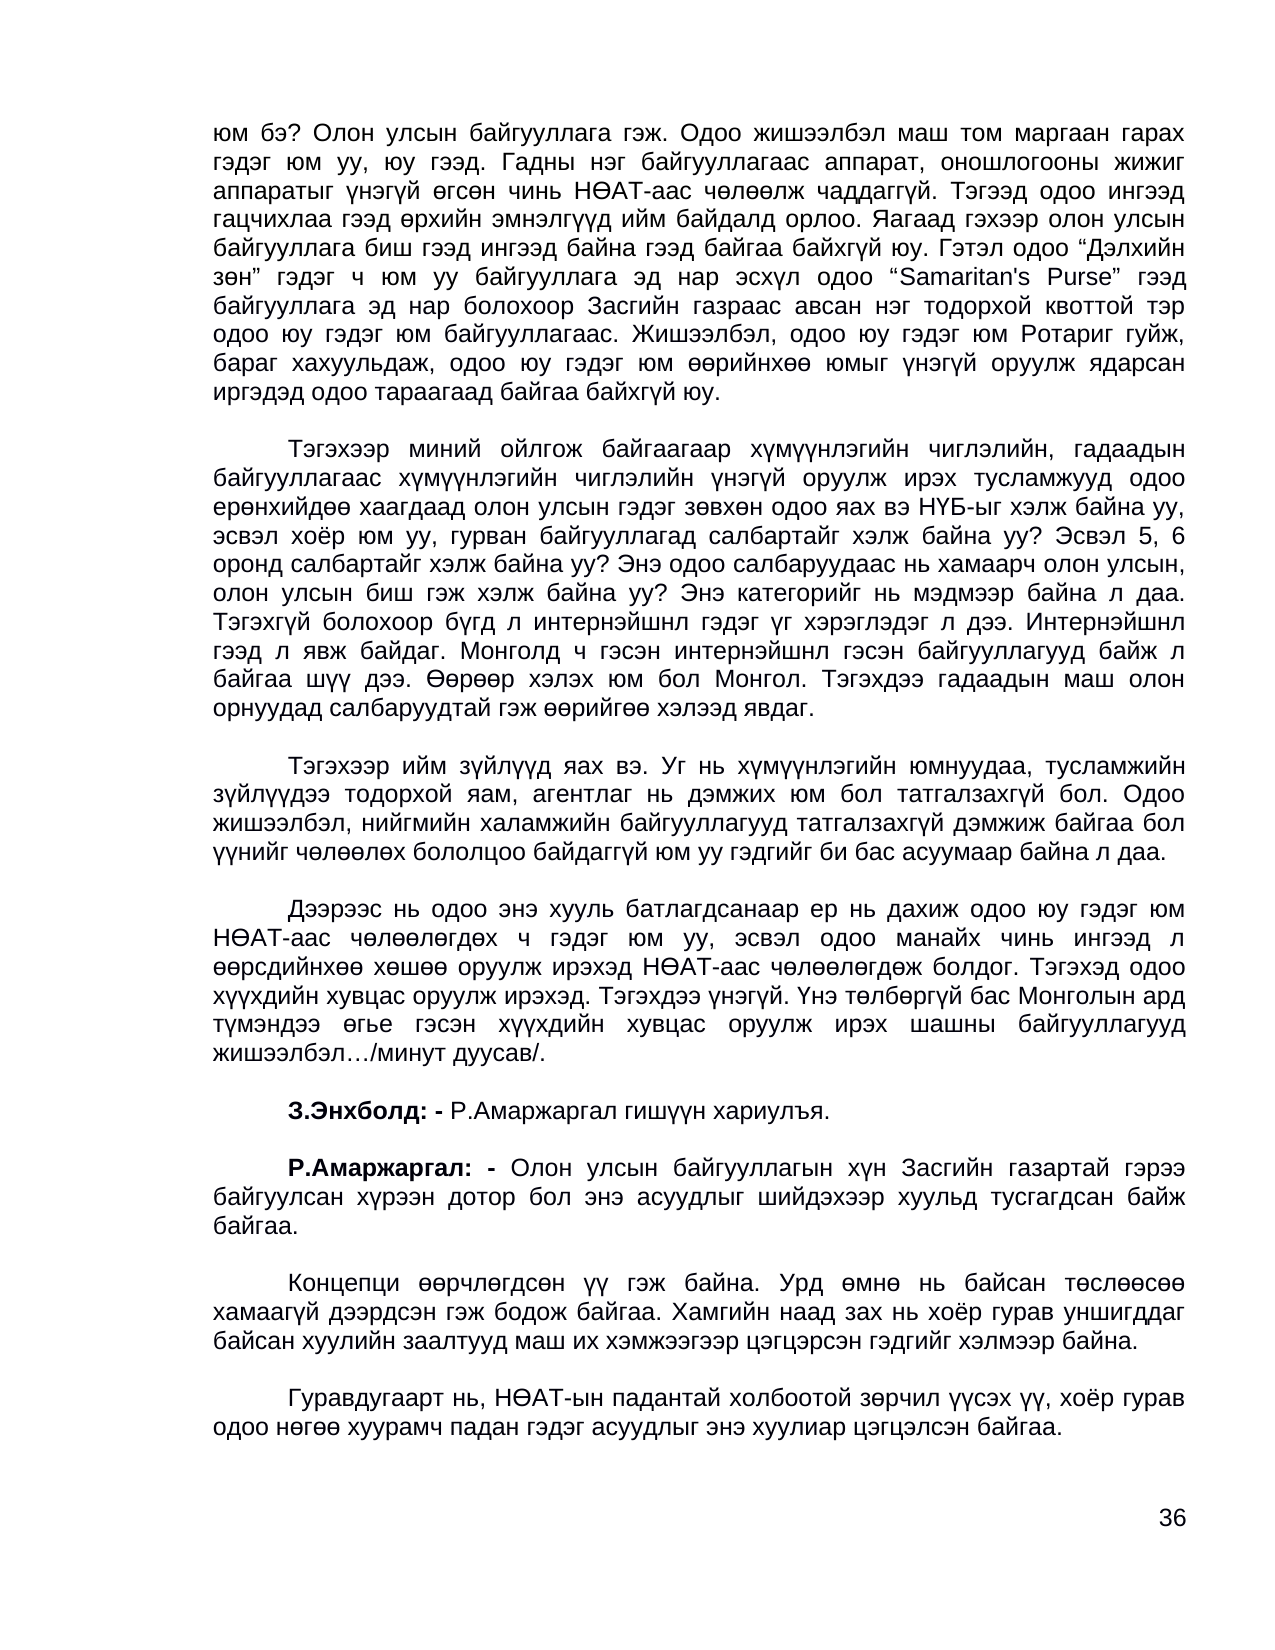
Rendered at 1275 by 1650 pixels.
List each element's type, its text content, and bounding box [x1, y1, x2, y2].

text Тэгэхээр миний ойлгож байгаагаар хүмүүнлэгийн чиглэлийн, гадаадын байгууллагаас хүмүүнлэгийн чиглэлийн үнэгүй оруулж ирэх тусламжууд одоо ерөнхийдөө хаагдаад олон улсын гэдэг зөвхөн одоо яах вэ НҮБ-ыг хэлж байна уу, эсвэл хоёр юм уу, гурван байгууллагад салбартайг хэлж байна уу? Эсвэл 5, 6 оронд салбартайг хэлж байна уу? Энэ одоо салбаруудаас нь хамаарч олон улсын, олон улсын биш гэж хэлж байна уу? Энэ категорийг нь мэдмээр байна л даа. Тэгэхгүй болохоор бүгд л интернэйшнл гэдэг үг хэрэглэдэг л дээ. Интернэйшнл гээд л явж байдаг. Монголд ч гэсэн интернэйшнл гэсэн байгууллагууд байж л байгаа шүү дээ. Өөрөөр хэлэх юм бол Монгол. Тэгэхдээ гадаадын маш олон орнуудад салбаруудтай гэж өөрийгөө хэлээд явдаг. [213, 434, 1186, 722]
text Гуравдугаарт нь, НӨАТ-ын падантай холбоотой зөрчил үүсэх үү, хоёр гурав одоо нөгөө хуурамч падан гэдэг асуудлыг энэ хуулиар цэгцэлсэн байгаа. [213, 1383, 1186, 1441]
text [213, 118, 1186, 406]
text Тэгэхээр ийм зүйлүүд яах вэ. Уг нь хүмүүнлэгийн юмнуудаа, тусламжийн зүйлүүдээ тодорхой яам, агентлаг нь дэмжих юм бол татгалзахгүй бол. Одоо жишээлбэл, нийгмийн халамжийн байгууллагууд татгалзахгүй дэмжиж байгаа бол үүнийг чөлөөлөх бололцоо байдаггүй юм уу гэдгийг би бас асуумаар байна л даа. [213, 751, 1186, 866]
text З.Энхболд: - Р.Амаржаргал гишүүн хариулъя. [213, 1096, 1186, 1124]
text Дээрээс нь одоо энэ хууль батлагдсанаар ер нь дахиж одоо юу гэдэг юм НӨАТ-аас чөлөөлөгдөх ч гэдэг юм уу, эсвэл одоо манайх чинь ингээд л өөрсдийнхөө хөшөө оруулж ирэхэд НӨАТ-аас чөлөөлөгдөж болдог. Тэгэхэд одоо хүүхдийн хувцас оруулж ирэхэд. Тэгэхдээ үнэгүй. Үнэ төлбөргүй бас Монголын ард түмэндээ өгье гэсэн хүүхдийн хувцас оруулж ирэх шашны байгууллагууд жишээлбэл…/минут дуусав/. [213, 894, 1186, 1067]
text Р.Амаржаргал: - Олон улсын байгууллагын хүн Засгийн газартай гэрээ байгуулсан хүрээн дотор бол энэ асуудлыг шийдэхээр хуульд тусгагдсан байж байгаа. [213, 1153, 1186, 1239]
text Концепци өөрчлөгдсөн үү гэж байна. Урд өмнө нь байсан төслөөсөө хамаагүй дээрдсэн гэж бодож байгаа. Хамгийн наад зах нь хоёр гурав уншигддаг байсан хуулийн заалтууд маш их хэмжээгээр цэгцэрсэн гэдгийг хэлмээр байна. [213, 1268, 1186, 1354]
